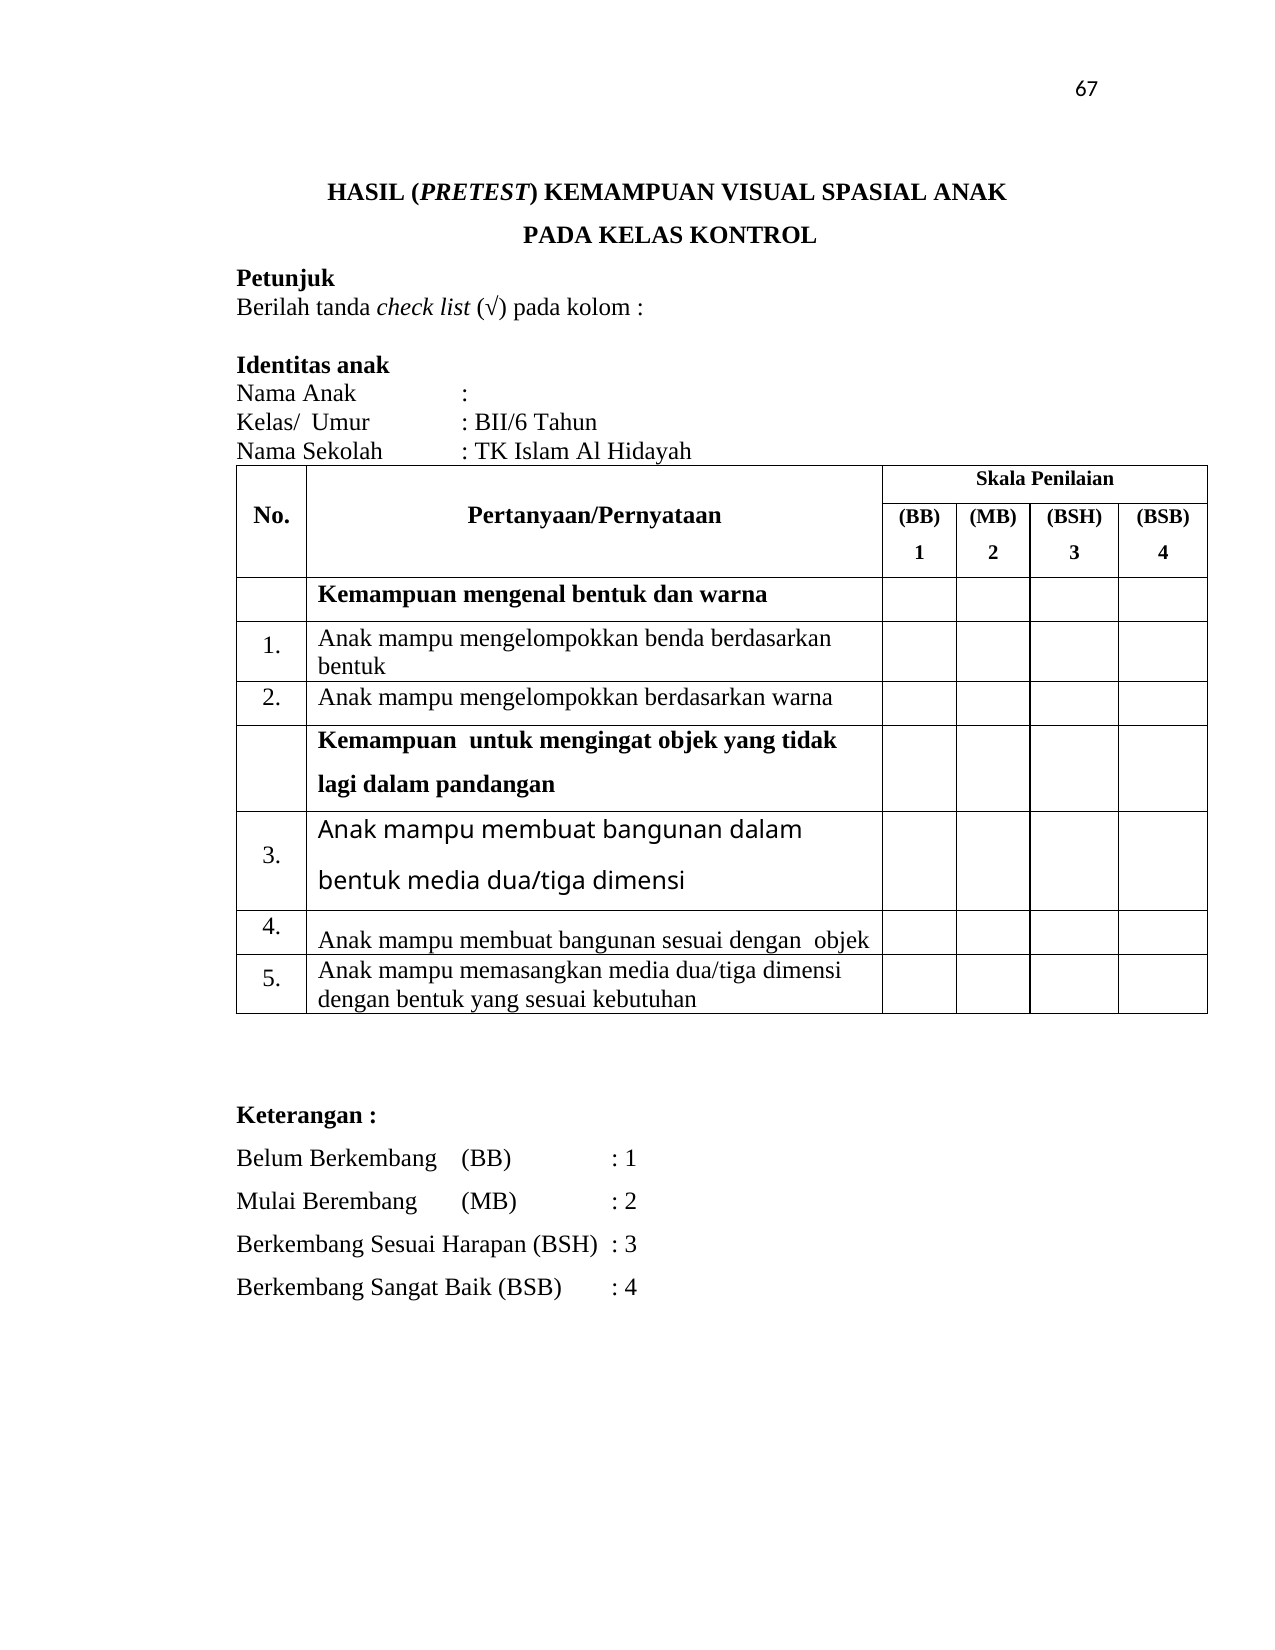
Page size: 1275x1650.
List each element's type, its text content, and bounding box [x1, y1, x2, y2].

table_cell [883, 812, 956, 910]
table_cell [957, 578, 1029, 621]
table_cell [957, 682, 1029, 724]
table_cell [1119, 578, 1207, 621]
text Nama Anak : [236, 378, 1098, 407]
table_cell (MB) 2 [957, 504, 1029, 577]
table_cell [1119, 812, 1207, 910]
table_cell Anak mampu mengelompokkan benda berdasarkan bentuk [307, 622, 882, 681]
text Berkembang Sangat Baik (BSB) : 4 [236, 1272, 1098, 1301]
table_cell [883, 911, 956, 954]
table_header Skala Penilaian [883, 466, 1207, 503]
text Mulai Berembang (MB) : 2 [236, 1186, 1098, 1215]
table_cell Anak mampu memasangkan media dua/tiga dimensi dengan bentuk yang sesuai kebutuhan [307, 955, 882, 1012]
table_cell [1031, 812, 1118, 910]
table_cell [957, 726, 1029, 811]
table_cell Anak mampu mengelompokkan berdasarkan warna [307, 682, 882, 724]
table_cell [957, 812, 1029, 910]
table_cell 5. [237, 955, 306, 1012]
table_cell (BB) 1 [883, 504, 956, 577]
text Kelas/ Umur : BII/6 Tahun [236, 407, 1098, 436]
table_cell Anak mampu membuat bangunan sesuai dengan objek [307, 911, 882, 954]
table_cell [883, 682, 956, 724]
table_cell (BSB) 4 [1119, 504, 1207, 577]
table_cell [237, 726, 306, 811]
table_cell 2. [237, 682, 306, 724]
table_header No. [237, 466, 306, 577]
table_cell [1031, 726, 1118, 811]
table_cell [957, 911, 1029, 954]
table_cell [957, 955, 1029, 1012]
text Petunjuk [236, 263, 1098, 292]
table_cell Anak mampu membuat bangunan dalam bentuk media dua/tiga dimensi [307, 812, 882, 910]
table_cell Kemampuan mengenal bentuk dan warna [307, 578, 882, 621]
table_cell [883, 578, 956, 621]
text PADA KELAS KONTROL [236, 220, 1098, 249]
table_cell [1119, 955, 1207, 1012]
text Identitas anak [236, 350, 1098, 378]
table_header Pertanyaan/Pernyataan [307, 466, 882, 577]
table_cell 1. [237, 622, 306, 681]
table_cell [1119, 682, 1207, 724]
text Keterangan : [236, 1100, 1098, 1128]
table_cell Kemampuan untuk mengingat objek yang tidak lagi dalam pandangan [307, 726, 882, 811]
table_cell 3. [237, 812, 306, 910]
table_cell [883, 622, 956, 681]
table_cell [1031, 622, 1118, 681]
table_cell [957, 622, 1029, 681]
table_cell [1119, 622, 1207, 681]
text Nama Sekolah : TK Islam Al Hidayah [236, 436, 1098, 465]
table_cell [1031, 578, 1118, 621]
table_cell [1031, 955, 1118, 1012]
table_cell [883, 955, 956, 1012]
table_cell [883, 726, 956, 811]
table_cell [1119, 726, 1207, 811]
text HASIL (PRETEST) KEMAMPUAN VISUAL SPASIAL ANAK [236, 177, 1098, 206]
table_cell [1119, 911, 1207, 954]
table_cell [1031, 682, 1118, 724]
table_cell [1031, 911, 1118, 954]
text Belum Berkembang (BB) : 1 [236, 1143, 1098, 1172]
table_cell [237, 578, 306, 621]
text Berilah tanda check list (√) pada kolom : [236, 292, 1098, 321]
table_cell 4. [237, 911, 306, 954]
table_cell (BSH) 3 [1031, 504, 1118, 577]
text Berkembang Sesuai Harapan (BSH) : 3 [236, 1229, 1098, 1258]
